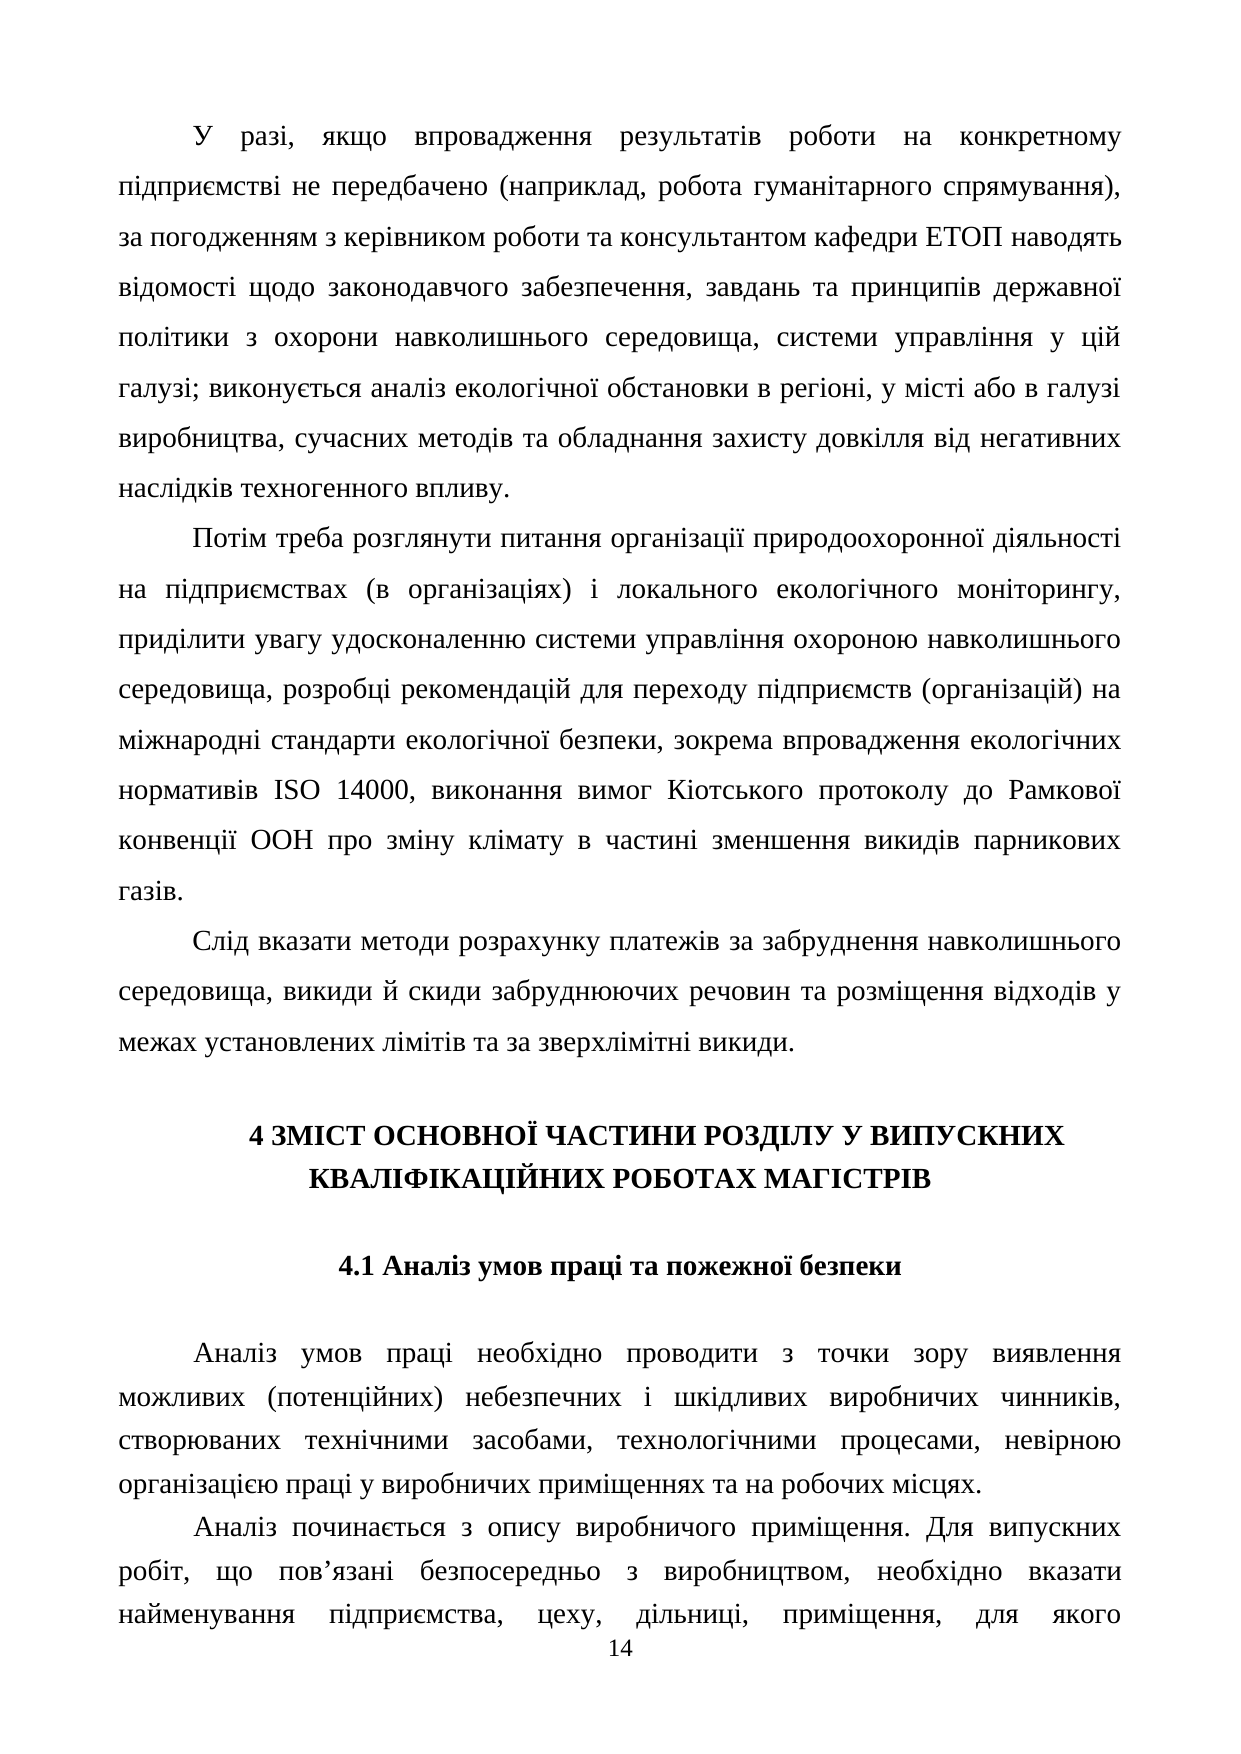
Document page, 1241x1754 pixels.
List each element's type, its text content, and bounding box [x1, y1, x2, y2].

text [118, 1509, 1122, 1630]
text Слід вказати методи розрахунку платежів за забруднення навколишнього середовища, викиди й скиди забруднюючих речовин та розміщення відходів у межах установлених лімітів та за зверхлімітні викиди. [118, 923, 1122, 1057]
text 4.1 Аналіз умов праці та пожежної безпеки [118, 1248, 1122, 1282]
text У разі, якщо впровадження результатів роботи на конкретному підприємстві не передбачено (наприклад, робота гуманітарного спрямування), за погодженням з керівником роботи та консультантом кафедри ЕТОП наводять відомості щодо законодавчого забезпечення, завдань та принципів державної політики з охорони навколишнього середовища, системи управління у цій галузі; виконується аналіз екологічної обстановки в регіоні, у місті або в галузі виробництва, сучасних методів та обладнання захисту довкілля від негативних наслідків техногенного впливу. [118, 118, 1122, 504]
text Потім треба розглянути питання організації природоохоронної діяльності на підприємствах (в організаціях) і локального екологічного моніторингу, приділити увагу удосконаленню системи управління охороною навколишнього середовища, розробці рекомендацій для переходу підприємств (організацій) на міжнародні стандарти екологічної безпеки, зокрема впровадження екологічних нормативів ISO 14000, виконання вимог Кіотського протоколу до Рамкової конвенції ООН про зміну клімату в частині зменшення викидів парникових газів. [118, 521, 1122, 906]
text Аналіз умов праці необхідно проводити з точки зору виявлення можливих (потенційних) небезпечних і шкідливих виробничих чинників, створюваних технічними засобами, технологічними процесами, невірною організацією праці у виробничих приміщеннях та на робочих місцях. [118, 1335, 1122, 1499]
text 4 ЗМІСТ ОСНОВНОЇ ЧАСТИНИ РОЗДІЛУ У ВИПУСКНИХ КВАЛІФІКАЦІЙНИХ РОБОТАХ МАГІСТРІВ [118, 1118, 1122, 1195]
